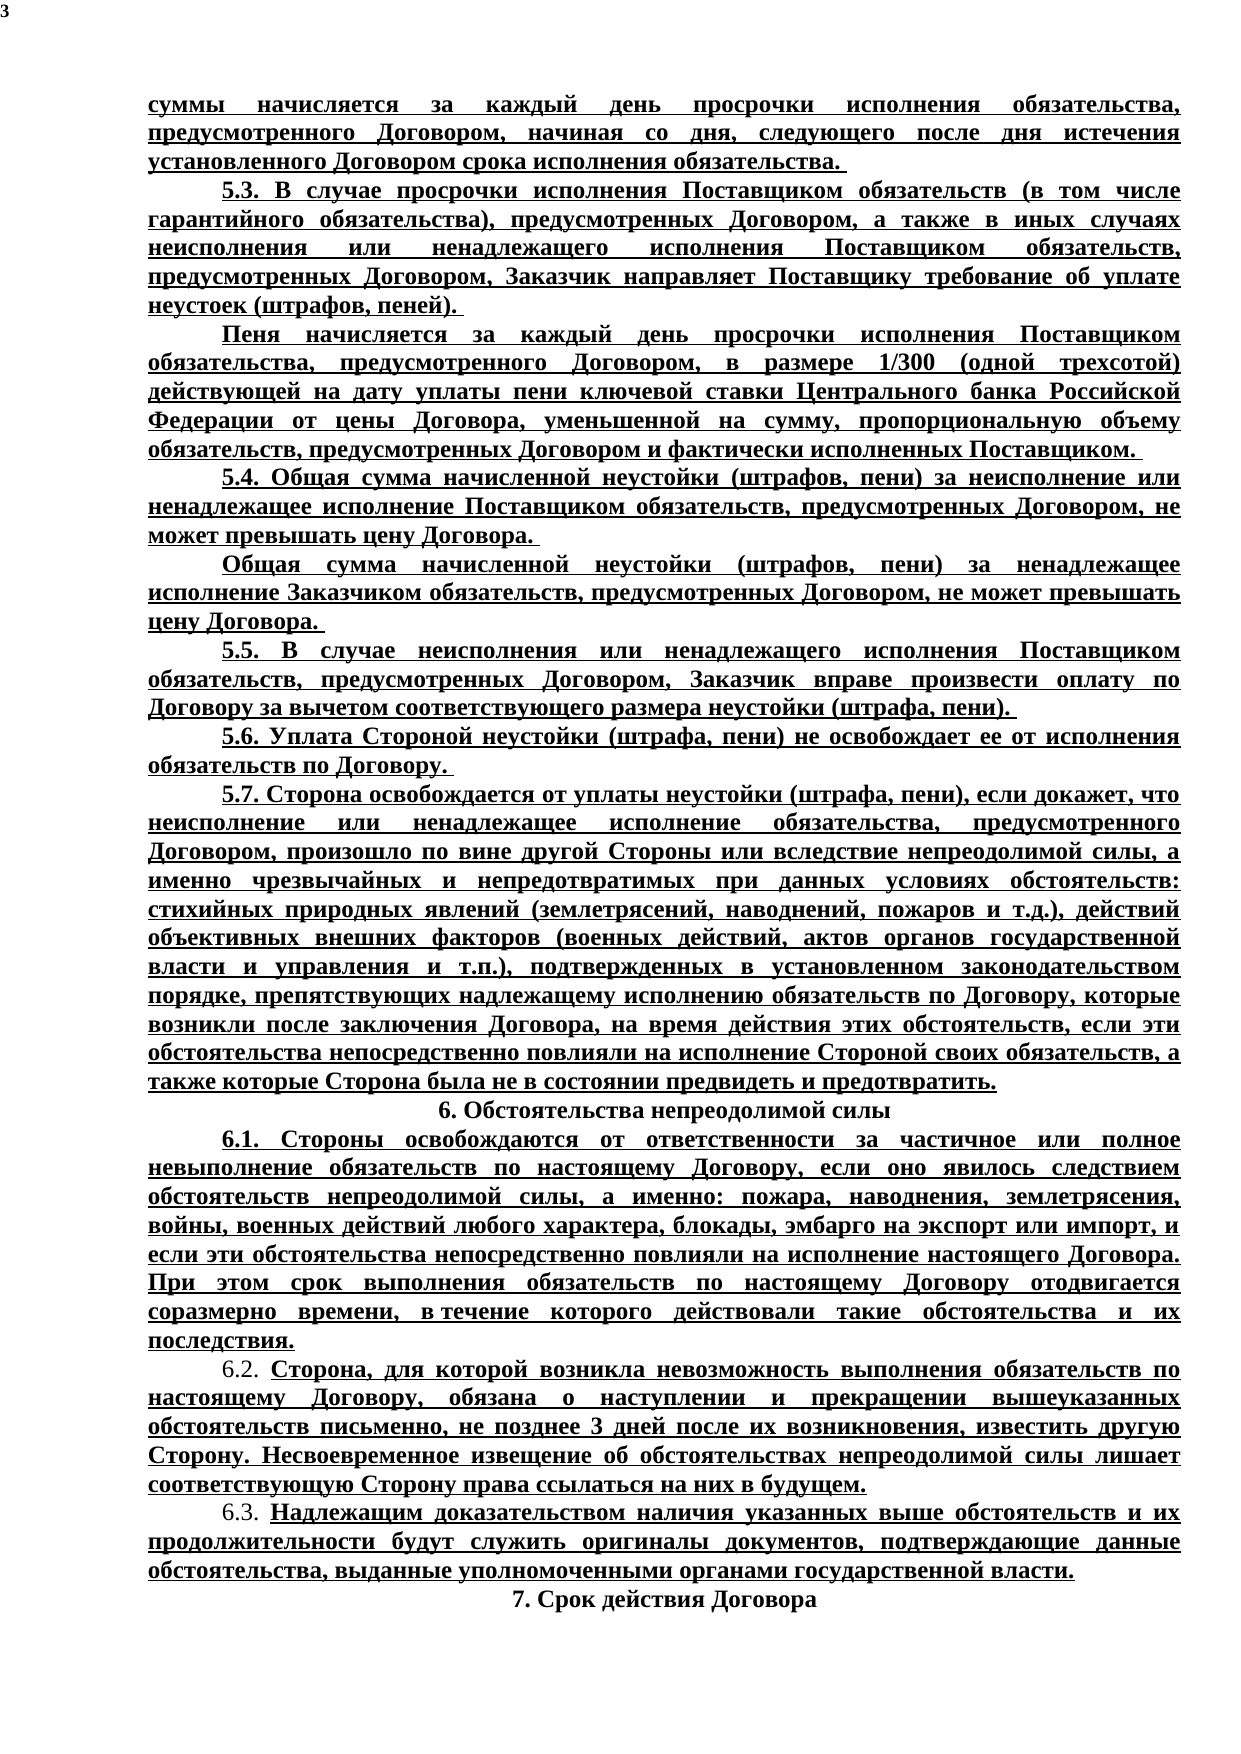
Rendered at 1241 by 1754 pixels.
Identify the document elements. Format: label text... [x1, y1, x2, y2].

text 5.4. Общая сумма начисленной неустойки (штрафов, пени) за неисполнение или ненадлежащее исполнение Поставщиком обязательств, предусмотренных Договором, не может превышать цену Договора. [148, 462, 1181, 516]
text Пеня начисляется за каждый день просрочки исполнения Поставщиком обязательства, предусмотренного Договором, в размере 1/300 (одной трехсотой) действующей на дату уплаты пени ключевой ставки Центрального банка Российской Федерации от цены Договора, уменьшенной на сумму, пропорциональную объему обязательств, предусмотренных Договором и фактически исполненных Поставщиком. [148, 403, 1181, 430]
text Пеня начисляется за каждый день просрочки исполнения Поставщиком обязательства, предусмотренного Договором, в размере 1/300 (одной трехсотой) действующей на дату уплаты пени ключевой ставки Центрального банка Российской Федерации от цены Договора, уменьшенной на сумму, пропорциональную объему обязательств, предусмотренных Договором и фактически исполненных Поставщиком. [148, 319, 1181, 372]
text 5.3. В случае просрочки исполнения Поставщиком обязательств (в том числе гарантийного обязательства), предусмотренных Договором, а также в иных случаях неисполнения или ненадлежащего исполнения Поставщиком обязательств, предусмотренных Договором, Заказчик направляет Поставщику требование об уплате неустоек (штрафов, пеней). [148, 259, 1181, 286]
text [148, 115, 1181, 142]
text Пеня начисляется за каждый день просрочки исполнения Поставщиком обязательства, предусмотренного Договором, в размере 1/300 (одной трехсотой) действующей на дату уплаты пени ключевой ставки Центрального банка Российской Федерации от цены Договора, уменьшенной на сумму, пропорциональную объему обязательств, предусмотренных Договором и фактически исполненных Поставщиком. [148, 431, 1181, 462]
text 5.6. Уплата Стороной неустойки (штрафа, пени) не освобождает ее от исполнения обязательств по Договору. [148, 721, 1181, 779]
text 5.5. В случае неисполнения или ненадлежащего исполнения Поставщиком обязательств, предусмотренных Договором, Заказчик вправе произвести оплату по Договору за вычетом соответствующего размера неустойки (штрафа, пени). [148, 690, 1181, 721]
text 6.2. Сторона, для которой возникла невозможность выполнения обязательств по настоящему Договору, обязана о наступлении и прекращении вышеуказанных обстоятельств письменно, не позднее 3 дней после их возникновения, известить другую Сторону. Несвоевременное извещение об обстоятельствах непреодолимой силы лишает соответствующую Сторону права ссылаться на них в будущем. [148, 1409, 1181, 1436]
text Общая сумма начисленной неустойки (штрафов, пени) за ненадлежащее исполнение Заказчиком обязательств, предусмотренных Договором, не может превышать цену Договора. [148, 604, 1181, 635]
text 6. Обстоятельства непреодолимой силы [148, 1095, 1181, 1124]
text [148, 89, 1181, 114]
text Пеня начисляется за каждый день просрочки исполнения Поставщиком обязательства, предусмотренного Договором, в размере 1/300 (одной трехсотой) действующей на дату уплаты пени ключевой ставки Центрального банка Российской Федерации от цены Договора, уменьшенной на сумму, пропорциональную объему обязательств, предусмотренных Договором и фактически исполненных Поставщиком. [148, 374, 1181, 401]
text 6.2. Сторона, для которой возникла невозможность выполнения обязательств по настоящему Договору, обязана о наступлении и прекращении вышеуказанных обстоятельств письменно, не позднее 3 дней после их возникновения, известить другую Сторону. Несвоевременное извещение об обстоятельствах непреодолимой силы лишает соответствующую Сторону права ссылаться на них в будущем. [148, 1438, 1181, 1465]
text 6.3. Надлежащим доказательством наличия указанных выше обстоятельств и их продолжительности будут служить оригиналы документов, подтверждающие данные обстоятельства, выданные уполномоченными органами государственной власти. [148, 1497, 1181, 1551]
text 5.3. В случае просрочки исполнения Поставщиком обязательств (в том числе гарантийного обязательства), предусмотренных Договором, а также в иных случаях неисполнения или ненадлежащего исполнения Поставщиком обязательств, предусмотренных Договором, Заказчик направляет Поставщику требование об уплате неустоек (штрафов, пеней). [148, 230, 1181, 257]
text 6.3. Надлежащим доказательством наличия указанных выше обстоятельств и их продолжительности будут служить оригиналы документов, подтверждающие данные обстоятельства, выданные уполномоченными органами государственной власти. [148, 1553, 1181, 1584]
text Общая сумма начисленной неустойки (штрафов, пени) за ненадлежащее исполнение Заказчиком обязательств, предусмотренных Договором, не может превышать цену Договора. [148, 549, 1181, 602]
text 5.3. В случае просрочки исполнения Поставщиком обязательств (в том числе гарантийного обязательства), предусмотренных Договором, а также в иных случаях неисполнения или ненадлежащего исполнения Поставщиком обязательств, предусмотренных Договором, Заказчик направляет Поставщику требование об уплате неустоек (штрафов, пеней). [148, 175, 1181, 229]
text 6.1. Стороны освобождаются от ответственности за частичное или полное невыполнение обязательств по настоящему Договору, если оно явилось следствием обстоятельств непреодолимой силы, а именно: пожара, наводнения, землетрясения, войны, военных действий любого характера, блокады, эмбарго на экспорт или импорт, и если эти обстоятельства непосредственно повлияли на исполнение настоящего Договора. При этом срок выполнения обязательств по настоящему Договору отодвигается соразмерно времени, в течение которого действовали такие обстоятельства и их последствия. [148, 1124, 1181, 1177]
text 6.1. Стороны освобождаются от ответственности за частичное или полное невыполнение обязательств по настоящему Договору, если оно явилось следствием обстоятельств непреодолимой силы, а именно: пожара, наводнения, землетрясения, войны, военных действий любого характера, блокады, эмбарго на экспорт или импорт, и если эти обстоятельства непосредственно повлияли на исполнение настоящего Договора. При этом срок выполнения обязательств по настоящему Договору отодвигается соразмерно времени, в течение которого действовали такие обстоятельства и их последствия. [148, 1208, 1181, 1264]
text 5.7. Сторона освобождается от уплаты неустойки (штрафа, пени), если докажет, что неисполнение или ненадлежащее исполнение обязательства, предусмотренного Договором, произошло по вине другой Стороны или вследствие непреодолимой силы, а именно чрезвычайных и непредотвратимых при данных условиях обстоятельств: стихийных природных явлений (землетрясений, наводнений, пожаров и т.д.), действий объективных внешних факторов (военных действий, актов органов государственной власти и управления и т.п.), подтвержденных в установленном законодательством порядке, препятствующих надлежащему исполнению обязательств по Договору, которые возникли после заключения Договора, на время действия этих обстоятельств, если эти обстоятельства непосредственно повлияли на исполнение Стороной своих обязательств, а также которые Сторона была не в состоянии предвидеть и предотвратить. [148, 779, 1181, 832]
text 6.2. Сторона, для которой возникла невозможность выполнения обязательств по настоящему Договору, обязана о наступлении и прекращении вышеуказанных обстоятельств письменно, не позднее 3 дней после их возникновения, известить другую Сторону. Несвоевременное извещение об обстоятельствах непреодолимой силы лишает соответствующую Сторону права ссылаться на них в будущем. [148, 1354, 1181, 1407]
text 7. Срок действия Договора [148, 1584, 1181, 1612]
text 5.4. Общая сумма начисленной неустойки (штрафов, пени) за неисполнение или ненадлежащее исполнение Поставщиком обязательств, предусмотренных Договором, не может превышать цену Договора. [148, 518, 1181, 549]
text 5.3. В случае просрочки исполнения Поставщиком обязательств (в том числе гарантийного обязательства), предусмотренных Договором, а также в иных случаях неисполнения или ненадлежащего исполнения Поставщиком обязательств, предусмотренных Договором, Заказчик направляет Поставщику требование об уплате неустоек (штрафов, пеней). [148, 288, 1181, 319]
text 6.2. Сторона, для которой возникла невозможность выполнения обязательств по настоящему Договору, обязана о наступлении и прекращении вышеуказанных обстоятельств письменно, не позднее 3 дней после их возникновения, известить другую Сторону. Несвоевременное извещение об обстоятельствах непреодолимой силы лишает соответствующую Сторону права ссылаться на них в будущем. [148, 1466, 1181, 1497]
text 5.5. В случае неисполнения или ненадлежащего исполнения Поставщиком обязательств, предусмотренных Договором, Заказчик вправе произвести оплату по Договору за вычетом соответствующего размера неустойки (штрафа, пени). [148, 635, 1181, 689]
